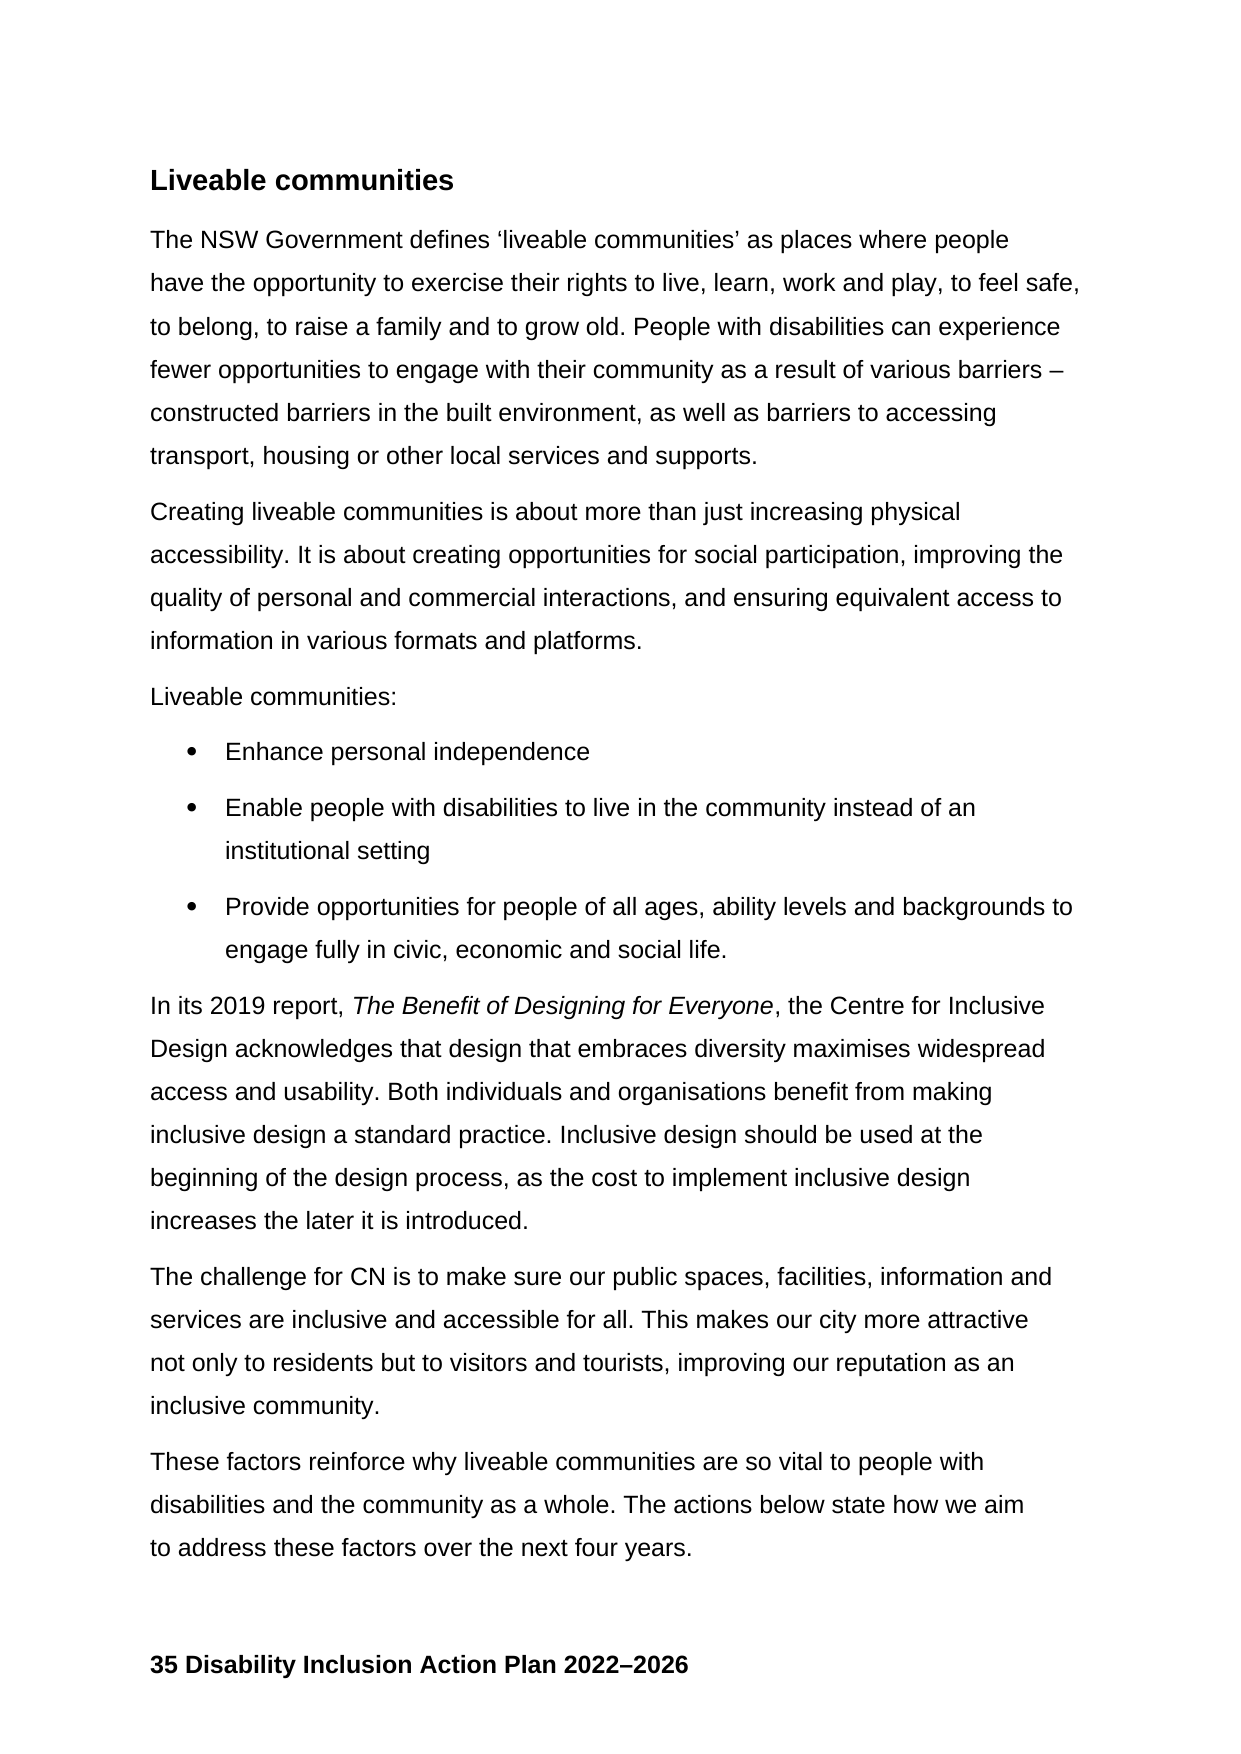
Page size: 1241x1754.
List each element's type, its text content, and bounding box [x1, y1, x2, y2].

text The NSW Government defines ‘liveable communities’ as places where people have the opportunity to exercise their rights to live, learn, work and play, to feel safe, to belong, to raise a family and to grow old. People with disabilities can experience fewer opportunities to engage with their community as a result of various barriers – constructed barriers in the built environment, as well as barriers to accessing transport, housing or other local services and supports. [150, 225, 1090, 470]
text The challenge for CN is to make sure our public spaces, facilities, information and services are inclusive and accessible for all. This makes our city more attractive not only to residents but to visitors and tourists, improving our reputation as an inclusive community. [150, 1262, 1090, 1420]
list Provide opportunities for people of all ages, ability levels and backgrounds to engage fully in civic, economic and social life. [187, 892, 1090, 964]
list Enhance personal independence [187, 737, 1090, 766]
subtitle Liveable communities [150, 162, 1090, 196]
list Enable people with disabilities to live in the community instead of an institutional setting [187, 793, 1090, 865]
text Liveable communities: [150, 682, 1090, 710]
text In its 2019 report, The Benefit of Designing for Everyone, the Centre for Inclusive Design acknowledges that design that embraces diversity maximises widespread access and usability. Both individuals and organisations benefit from making inclusive design a standard practice. Inclusive design should be used at the beginning of the design process, as the cost to implement inclusive design increases the later it is introduced. [150, 991, 1090, 1235]
text These factors reinforce why liveable communities are so vital to people with disabilities and the community as a whole. The actions below state how we aim to address these factors over the next four years. [150, 1447, 1090, 1562]
text Creating liveable communities is about more than just increasing physical accessibility. It is about creating opportunities for social participation, improving the quality of personal and commercial interactions, and ensuring equivalent access to information in various formats and platforms. [150, 497, 1090, 655]
